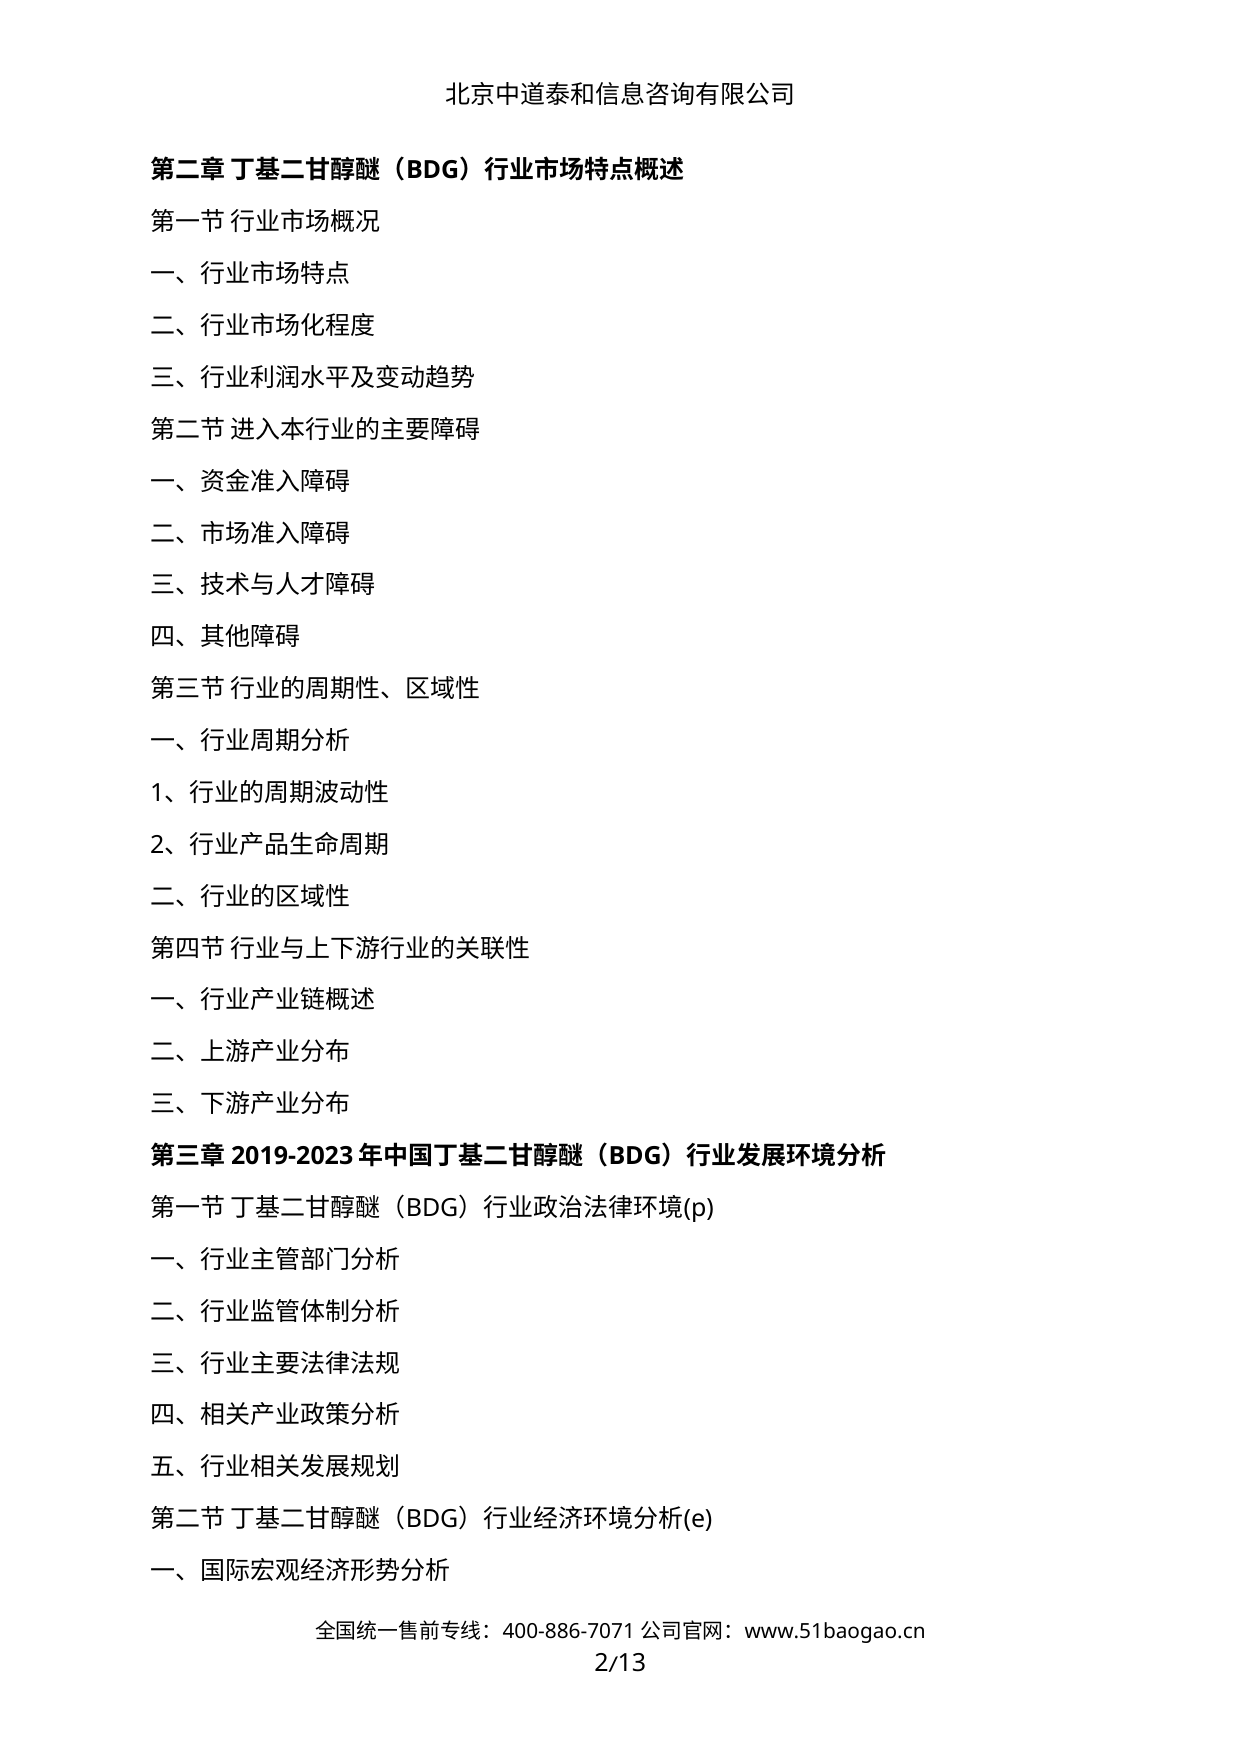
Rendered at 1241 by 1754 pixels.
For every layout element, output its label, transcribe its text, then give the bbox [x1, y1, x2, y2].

text 二、行业市场化程度 [150, 306, 1090, 342]
text 三、行业主要法律法规 [150, 1343, 1090, 1379]
text 二、行业监管体制分析 [150, 1291, 1090, 1327]
text 四、其他障碍 [150, 617, 1090, 653]
text 第三节 行业的周期性、区域性 [150, 669, 1090, 705]
text 四、相关产业政策分析 [150, 1395, 1090, 1431]
text 第二节 进入本行业的主要障碍 [150, 409, 1090, 446]
text 二、行业的区域性 [150, 876, 1090, 912]
text 一、行业产业链概述 [150, 980, 1090, 1016]
text 二、上游产业分布 [150, 1032, 1090, 1068]
text 第三章 2019-2023年中国丁基二甘醇醚（BDG）行业发展环境分析 [150, 1136, 1090, 1172]
text 一、行业市场特点 [150, 254, 1090, 290]
text 一、行业主管部门分析 [150, 1239, 1090, 1276]
text 1、行业的周期波动性 [150, 772, 1090, 809]
text 第一节 行业市场概况 [150, 202, 1090, 238]
text 第四节 行业与上下游行业的关联性 [150, 928, 1090, 964]
text 三、下游产业分布 [150, 1084, 1090, 1120]
text 一、资金准入障碍 [150, 461, 1090, 497]
text 二、市场准入障碍 [150, 513, 1090, 549]
text 一、行业周期分析 [150, 721, 1090, 757]
text 三、技术与人才障碍 [150, 565, 1090, 601]
text 第二章 丁基二甘醇醚（BDG）行业市场特点概述 [150, 150, 1090, 186]
text 五、行业相关发展规划 [150, 1447, 1090, 1483]
text 2、行业产品生命周期 [150, 824, 1090, 861]
text 三、行业利润水平及变动趋势 [150, 357, 1090, 394]
text 一、国际宏观经济形势分析 [150, 1551, 1090, 1587]
text 第一节 丁基二甘醇醚（BDG）行业政治法律环境(p) [150, 1187, 1090, 1224]
text 第二节 丁基二甘醇醚（BDG）行业经济环境分析(e) [150, 1499, 1090, 1535]
